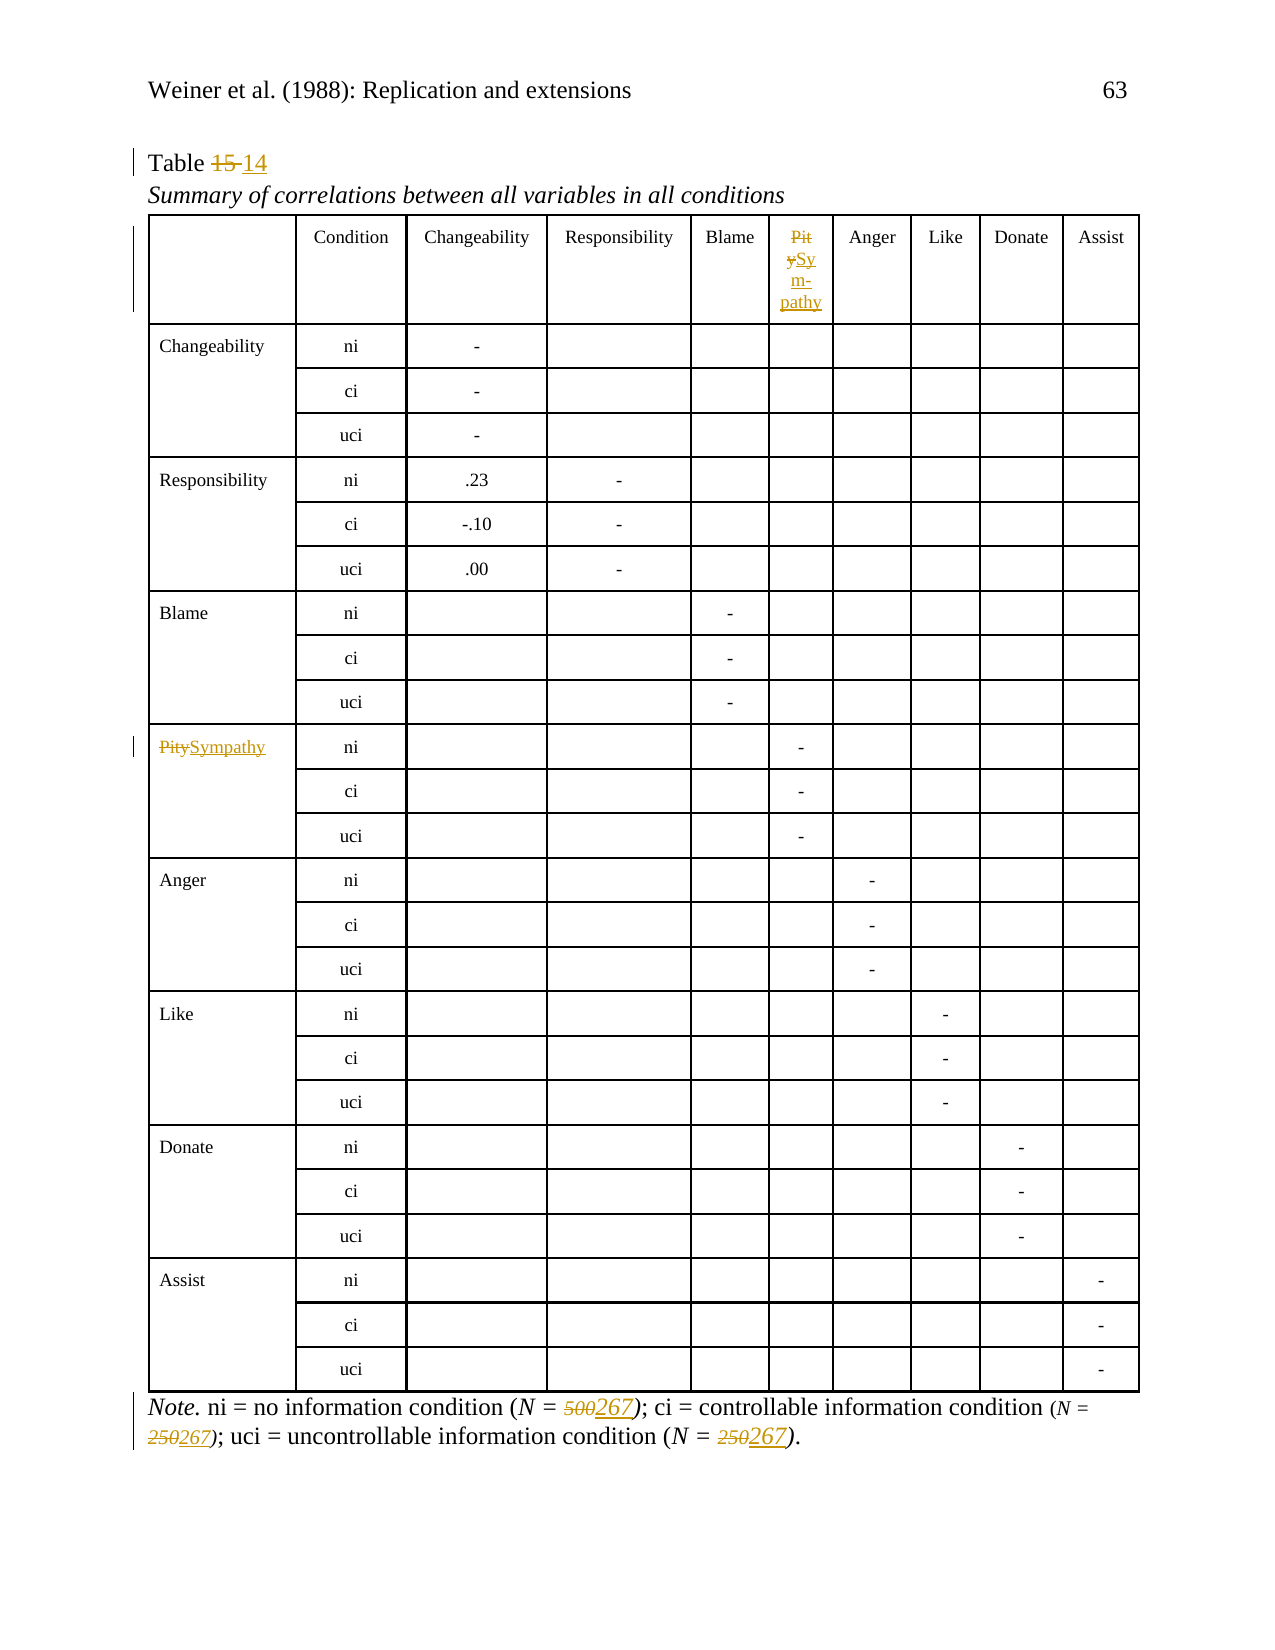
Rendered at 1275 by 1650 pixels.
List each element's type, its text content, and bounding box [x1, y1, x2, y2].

table_cell [981, 770, 1062, 812]
table_cell [770, 547, 832, 590]
table_cell [150, 725, 295, 857]
table_cell [548, 636, 690, 679]
table_cell [912, 903, 979, 946]
table_cell - [770, 725, 832, 768]
table_cell [1064, 414, 1138, 456]
table_cell [770, 1259, 832, 1301]
table_cell [408, 1081, 546, 1123]
table_cell [981, 369, 1062, 412]
table_cell ci [297, 503, 405, 545]
table_cell [770, 859, 832, 901]
table_cell [1064, 369, 1138, 412]
table_cell - [692, 636, 768, 679]
table_cell [770, 1081, 832, 1123]
table_cell Anger [150, 859, 295, 990]
table_cell [981, 681, 1062, 723]
table_cell [834, 992, 910, 1034]
table_cell - [912, 992, 979, 1034]
table_cell .23 [408, 458, 546, 501]
table_cell [548, 325, 690, 367]
table_cell [1064, 992, 1138, 1034]
table_cell uci [297, 681, 405, 723]
table_cell [1064, 458, 1138, 501]
table_cell [408, 1348, 546, 1390]
table_cell [912, 547, 979, 590]
table_cell [770, 1170, 832, 1212]
table_cell [770, 1304, 832, 1346]
table_cell [548, 948, 690, 990]
table_cell [912, 814, 979, 857]
table_cell [770, 636, 832, 679]
table_cell ni [297, 725, 405, 768]
table_cell [770, 1037, 832, 1079]
table_cell [548, 859, 690, 901]
table_cell [834, 325, 910, 367]
table_cell [834, 1348, 910, 1390]
table_cell Blame [150, 592, 295, 723]
table_cell [912, 1170, 979, 1212]
table_cell [1064, 859, 1138, 901]
table_cell [692, 1081, 768, 1123]
table_cell [692, 1304, 768, 1346]
table_cell [770, 1348, 832, 1390]
table_cell [981, 814, 1062, 857]
table_cell [548, 1081, 690, 1123]
table_cell [981, 414, 1062, 456]
table_cell [548, 770, 690, 812]
table_cell [912, 592, 979, 634]
table_cell [692, 547, 768, 590]
table_cell - [912, 1081, 979, 1123]
table_cell Like [150, 992, 295, 1123]
table_header Changeability [408, 216, 546, 323]
table_cell [1064, 903, 1138, 946]
table_cell [770, 681, 832, 723]
table_header Donate [981, 216, 1062, 323]
table_cell ci [297, 903, 405, 946]
table_cell [834, 1126, 910, 1168]
table_cell [981, 325, 1062, 367]
table_cell [834, 458, 910, 501]
table_cell [1064, 1126, 1138, 1168]
table_cell [834, 1304, 910, 1346]
table_cell [1064, 592, 1138, 634]
table_cell [1064, 325, 1138, 367]
table_cell [408, 725, 546, 768]
table_header Blame [692, 216, 768, 323]
table_cell [981, 859, 1062, 901]
table_cell [912, 414, 979, 456]
table_cell ni [297, 992, 405, 1034]
table_cell [692, 1170, 768, 1212]
table_cell [408, 636, 546, 679]
table_cell [692, 859, 768, 901]
table_cell Changeability [150, 325, 295, 456]
table_cell [408, 592, 546, 634]
table_cell uci [297, 1081, 405, 1123]
table_cell [770, 592, 832, 634]
table_cell [834, 1081, 910, 1123]
table_cell uci [297, 948, 405, 990]
table_cell [692, 903, 768, 946]
table_cell [1064, 681, 1138, 723]
table_cell - [981, 1215, 1062, 1257]
table_cell - [408, 325, 546, 367]
table_cell [692, 770, 768, 812]
table_cell [912, 1259, 979, 1301]
table_cell [834, 725, 910, 768]
table_cell - [548, 458, 690, 501]
table_cell [692, 1259, 768, 1301]
table_cell [408, 948, 546, 990]
table_cell [408, 814, 546, 857]
table_cell [912, 325, 979, 367]
table_cell [981, 992, 1062, 1034]
table_cell [548, 1304, 690, 1346]
table_cell [548, 414, 690, 456]
table_cell ni [297, 325, 405, 367]
table_cell [981, 948, 1062, 990]
table_cell [981, 1348, 1062, 1390]
table_cell - [770, 814, 832, 857]
table_cell [770, 903, 832, 946]
table_cell [548, 592, 690, 634]
table_cell [408, 1126, 546, 1168]
table_cell [408, 992, 546, 1034]
table_cell [834, 414, 910, 456]
table_cell [912, 503, 979, 545]
table_cell [692, 325, 768, 367]
table_cell Responsibility [150, 458, 295, 590]
table_cell [981, 903, 1062, 946]
table_cell [692, 1215, 768, 1257]
text Table [148, 148, 1127, 176]
table_cell [834, 681, 910, 723]
table_cell [692, 414, 768, 456]
table_cell - [548, 503, 690, 545]
table_cell [981, 458, 1062, 501]
table_cell [981, 636, 1062, 679]
table_cell [1064, 770, 1138, 812]
table_cell [408, 1037, 546, 1079]
table_cell [981, 1037, 1062, 1079]
table_cell Donate [150, 1126, 295, 1257]
table_cell [834, 814, 910, 857]
table_cell ni [297, 859, 405, 901]
table_cell - [1064, 1348, 1138, 1390]
table_cell [912, 681, 979, 723]
table_cell [981, 1304, 1062, 1346]
table_cell [770, 503, 832, 545]
table_cell [548, 1215, 690, 1257]
text Summary of correlations between all variables in all conditions [148, 181, 1127, 209]
table_cell [912, 725, 979, 768]
table_cell [981, 503, 1062, 545]
table_cell uci [297, 547, 405, 590]
table_cell [1064, 1215, 1138, 1257]
table_cell [692, 814, 768, 857]
table_cell [834, 1215, 910, 1257]
table_cell [912, 1348, 979, 1390]
table_cell [912, 1215, 979, 1257]
table_cell [692, 1348, 768, 1390]
table_cell [408, 1259, 546, 1301]
table_cell - [548, 547, 690, 590]
table_cell [548, 369, 690, 412]
table_header Anger [834, 216, 910, 323]
text Note. ni = no information condition (N = ); ci = controllable information condition (N = ); uci = uncontrollable information condition (N = ). [148, 1393, 1127, 1479]
table_cell ni [297, 1259, 405, 1301]
table_cell [548, 1037, 690, 1079]
table_cell [912, 369, 979, 412]
table_cell [912, 948, 979, 990]
table_cell [834, 770, 910, 812]
table_cell uci [297, 1215, 405, 1257]
table_cell ni [297, 458, 405, 501]
table_cell [834, 503, 910, 545]
table_cell [408, 903, 546, 946]
table_cell Assist [150, 1259, 295, 1390]
table_cell - [834, 859, 910, 901]
table_cell [981, 547, 1062, 590]
table_cell ni [297, 1126, 405, 1168]
table_cell ci [297, 636, 405, 679]
table_cell [692, 725, 768, 768]
table_cell - [981, 1126, 1062, 1168]
table_cell [692, 992, 768, 1034]
table_cell ci [297, 1170, 405, 1212]
table_cell ni [297, 592, 405, 634]
table_header Responsibility [548, 216, 690, 323]
table_cell uci [297, 414, 405, 456]
table_header [150, 216, 295, 323]
table_cell [548, 814, 690, 857]
table_cell - [692, 592, 768, 634]
table_cell [548, 1348, 690, 1390]
table_cell - [770, 770, 832, 812]
table_cell [548, 1259, 690, 1301]
table_cell [692, 948, 768, 990]
table_cell [692, 503, 768, 545]
table_cell [1064, 725, 1138, 768]
table_cell [548, 725, 690, 768]
table_cell - [912, 1037, 979, 1079]
table_cell - [408, 414, 546, 456]
table_header Condition [297, 216, 405, 323]
table_cell [548, 903, 690, 946]
table_cell - [692, 681, 768, 723]
table_cell [981, 1259, 1062, 1301]
table_cell [1064, 1170, 1138, 1212]
table_cell [912, 636, 979, 679]
table_cell uci [297, 814, 405, 857]
table_cell [770, 992, 832, 1034]
table_cell [408, 1304, 546, 1346]
table_cell [834, 369, 910, 412]
table_cell [1064, 1037, 1138, 1079]
table_cell ci [297, 1037, 405, 1079]
table_cell [770, 1126, 832, 1168]
table_cell [1064, 503, 1138, 545]
table_header [770, 216, 832, 323]
table_cell [834, 1170, 910, 1212]
table_cell [408, 681, 546, 723]
table_cell ci [297, 1304, 405, 1346]
table_cell - [1064, 1304, 1138, 1346]
table_cell [692, 1037, 768, 1079]
table_cell [770, 1215, 832, 1257]
table_cell [834, 1037, 910, 1079]
table_header Assist [1064, 216, 1138, 323]
table_cell [770, 369, 832, 412]
table_cell .00 [408, 547, 546, 590]
table_cell - [834, 948, 910, 990]
table_cell - [408, 369, 546, 412]
table_cell [912, 1126, 979, 1168]
table_cell [912, 1304, 979, 1346]
table_cell [834, 636, 910, 679]
table_cell [834, 1259, 910, 1301]
table_cell [408, 770, 546, 812]
table_cell uci [297, 1348, 405, 1390]
table_cell -.10 [408, 503, 546, 545]
table_cell [770, 325, 832, 367]
table_cell [1064, 1081, 1138, 1123]
table_cell - [1064, 1259, 1138, 1301]
table_cell [912, 458, 979, 501]
table_cell [692, 458, 768, 501]
table_cell [692, 1126, 768, 1168]
table_cell [1064, 636, 1138, 679]
table_cell [1064, 948, 1138, 990]
table_cell [834, 547, 910, 590]
table_cell [408, 1170, 546, 1212]
table_cell - [981, 1170, 1062, 1212]
table_cell [770, 414, 832, 456]
table_cell [548, 681, 690, 723]
table_cell [770, 458, 832, 501]
table_cell [1064, 547, 1138, 590]
table_cell - [834, 903, 910, 946]
table_cell [408, 1215, 546, 1257]
table_cell [548, 1170, 690, 1212]
table_cell [912, 770, 979, 812]
table_cell [981, 1081, 1062, 1123]
table_cell [408, 859, 546, 901]
table_cell [548, 992, 690, 1034]
table_cell [692, 369, 768, 412]
table_cell [548, 1126, 690, 1168]
table_cell [912, 859, 979, 901]
table_header Like [912, 216, 979, 323]
table_cell [1064, 814, 1138, 857]
table_cell [981, 592, 1062, 634]
table_cell [770, 948, 832, 990]
table_cell ci [297, 770, 405, 812]
table_cell ci [297, 369, 405, 412]
table_cell [981, 725, 1062, 768]
table_cell [834, 592, 910, 634]
